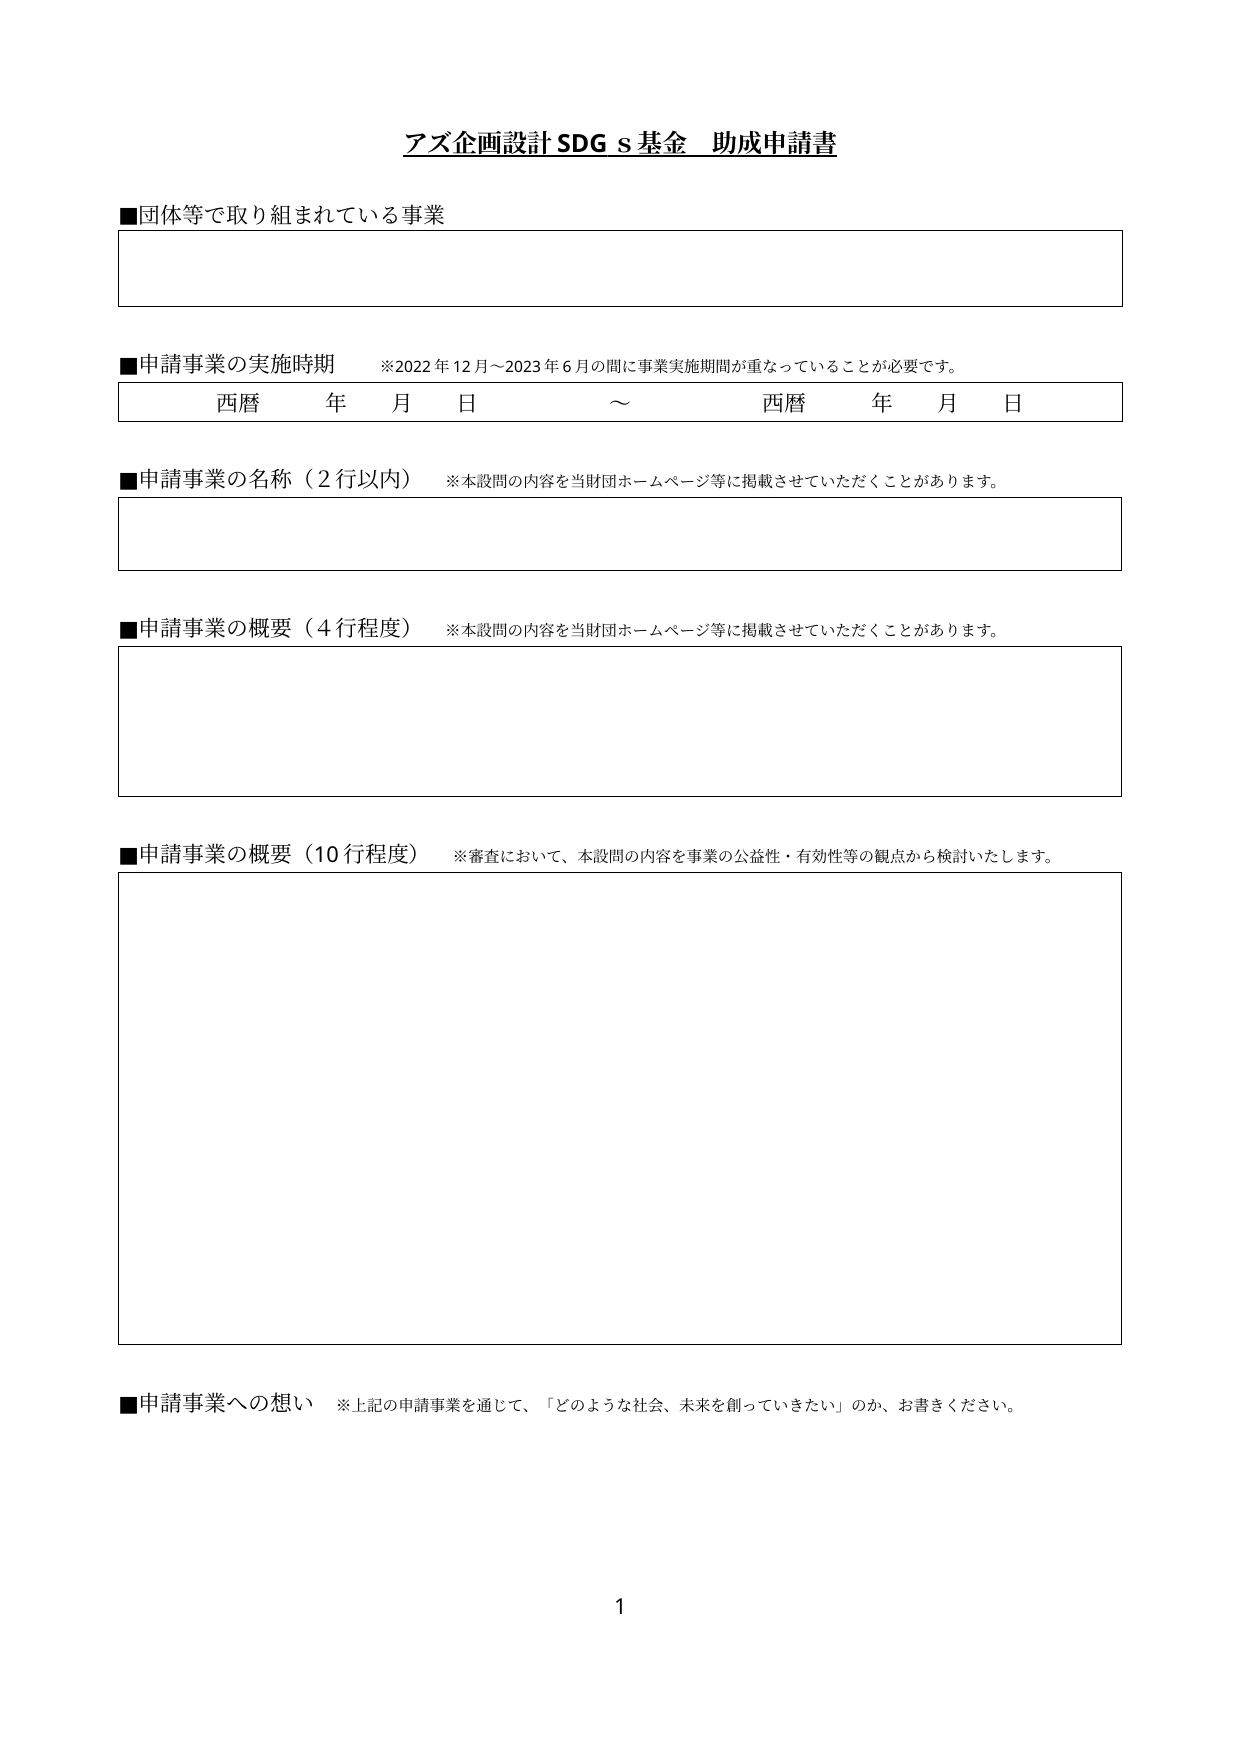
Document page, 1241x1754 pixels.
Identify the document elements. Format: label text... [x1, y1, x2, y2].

text ■申請事業の概要（４行程度） ※本設問の内容を当財団ホームページ等に掲載させていただくことがあります。 [118, 608, 1122, 646]
table_header [119, 647, 1121, 796]
text ■申請事業の名称（２行以内） ※本設問の内容を当財団ホームページ等に掲載させていただくことがあります。 [118, 459, 1122, 497]
table_header ～ [576, 383, 664, 421]
table_header [119, 873, 1121, 1344]
text ■申請事業への想い ※上記の申請事業を通じて、「どのような社会、未来を創っていきたい」のか、お書きください。 [118, 1383, 1122, 1420]
table_header 西暦 年 月 日 [119, 383, 576, 421]
table_header [119, 231, 1122, 306]
text ■申請事業の概要（10行程度） ※審査において、本設問の内容を事業の公益性・有効性等の観点から検討いたします。 [118, 834, 1122, 872]
table_header 西暦 年 月 日 [664, 383, 1122, 421]
text ■申請事業の実施時期 ※2022年12月～2023年6月の間に事業実施期間が重なっていることが必要です。 [118, 344, 1122, 382]
text アズ企画設計SDGｓ基金 助成申請書 [118, 123, 1122, 161]
text ■団体等で取り組まれている事業 [118, 198, 1122, 230]
table_header [119, 498, 1121, 570]
